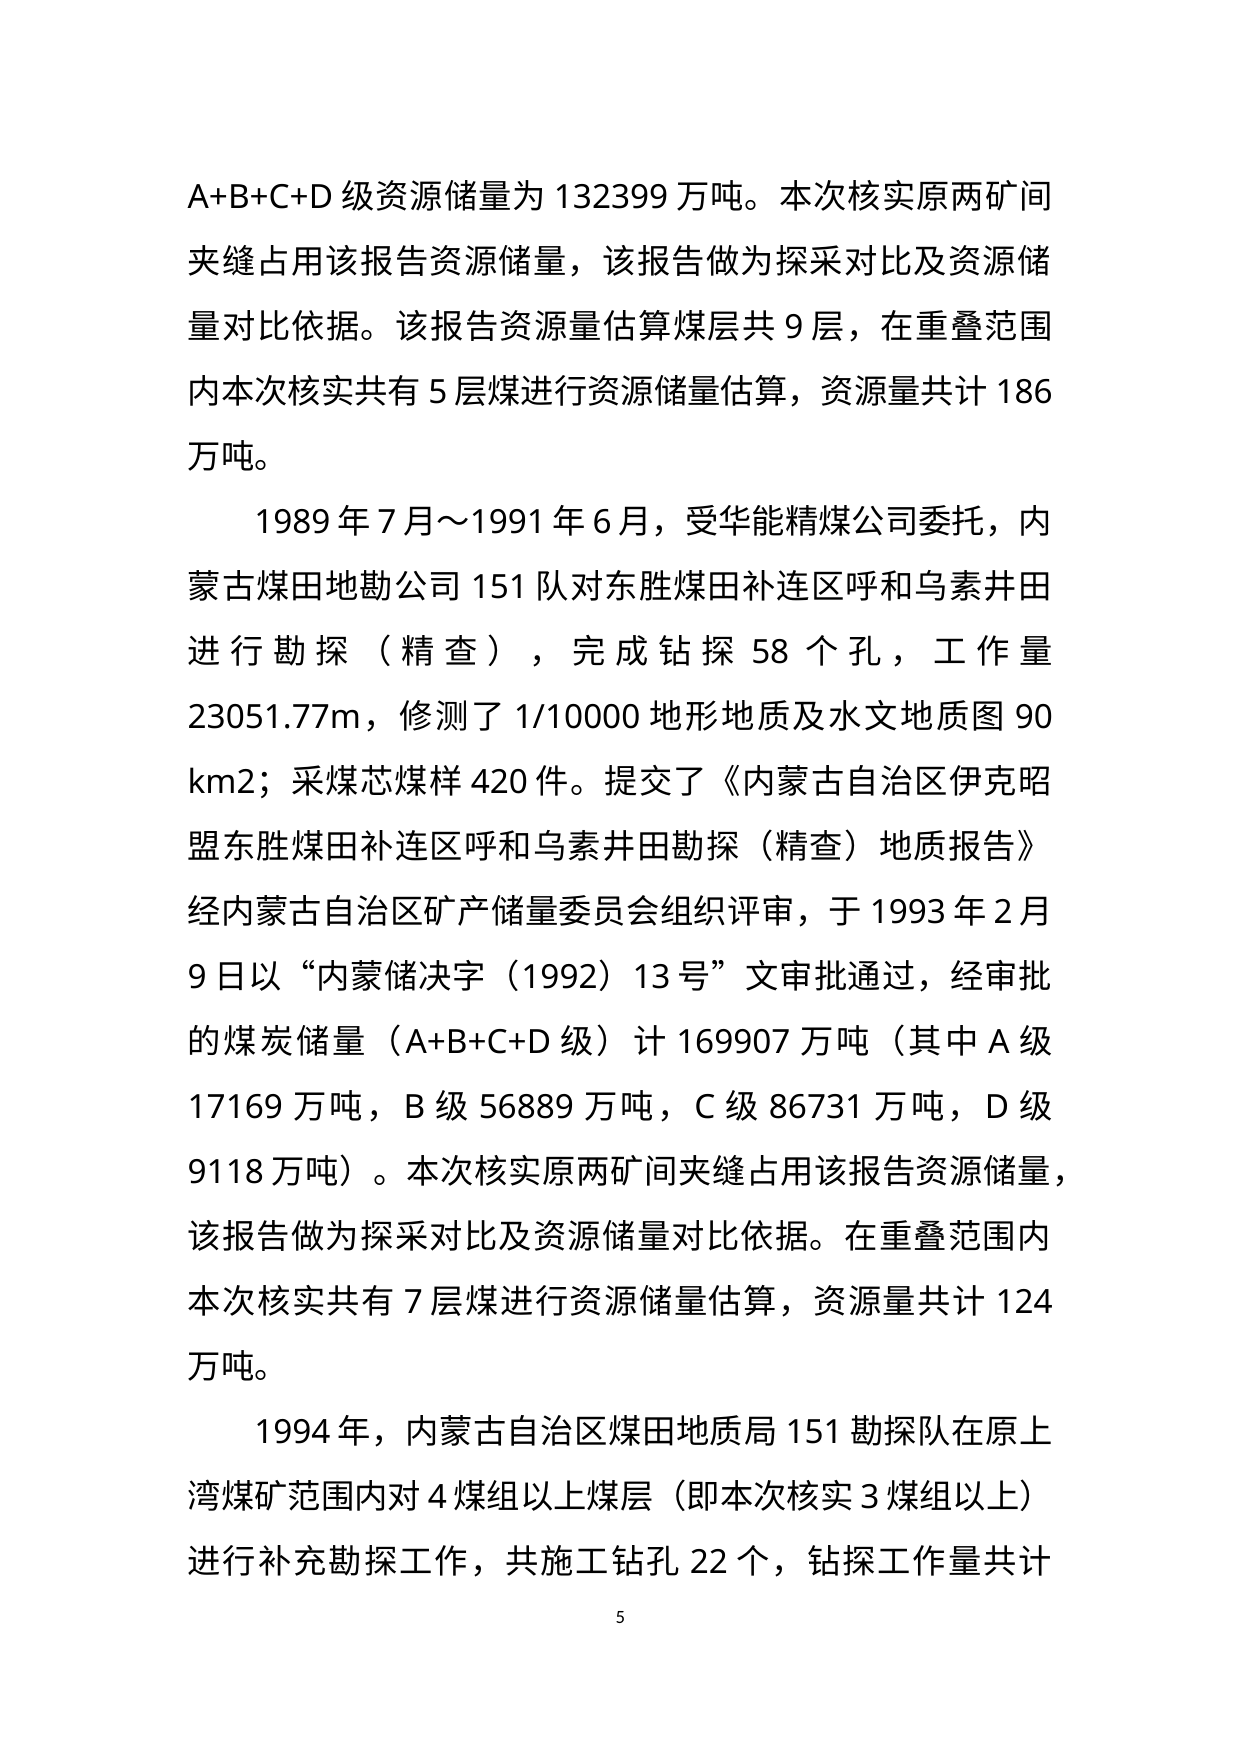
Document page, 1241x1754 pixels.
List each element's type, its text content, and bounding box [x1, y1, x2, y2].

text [187, 162, 1053, 487]
text 1989年7月～1991年6月，受华能精煤公司委托，内蒙古煤田地勘公司151队对东胜煤田补连区呼和乌素井田进行勘探（精查），完成钻探58个孔，工作量23051.77m，修测了1/10000地形地质及水文地质图90 km2；采煤芯煤样420件。提交了《内蒙古自治区伊克昭盟东胜煤田补连区呼和乌素井田勘探（精查）地质报告》，经内蒙古自治区矿产储量委员会组织评审，于1993年2月9日以“内蒙储决字（1992）13号”文审批通过，经审批的煤炭储量（A+B+C+D级）计169907万吨（其中A级17169万吨，B级56889万吨，C级86731万吨，D级9118万吨）。本次核实原两矿间夹缝占用该报告资源储量，该报告做为探采对比及资源储量对比依据。在重叠范围内本次核实共有7层煤进行资源储量估算，资源量共计124万吨。 [187, 487, 1053, 1397]
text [187, 1397, 1053, 1592]
